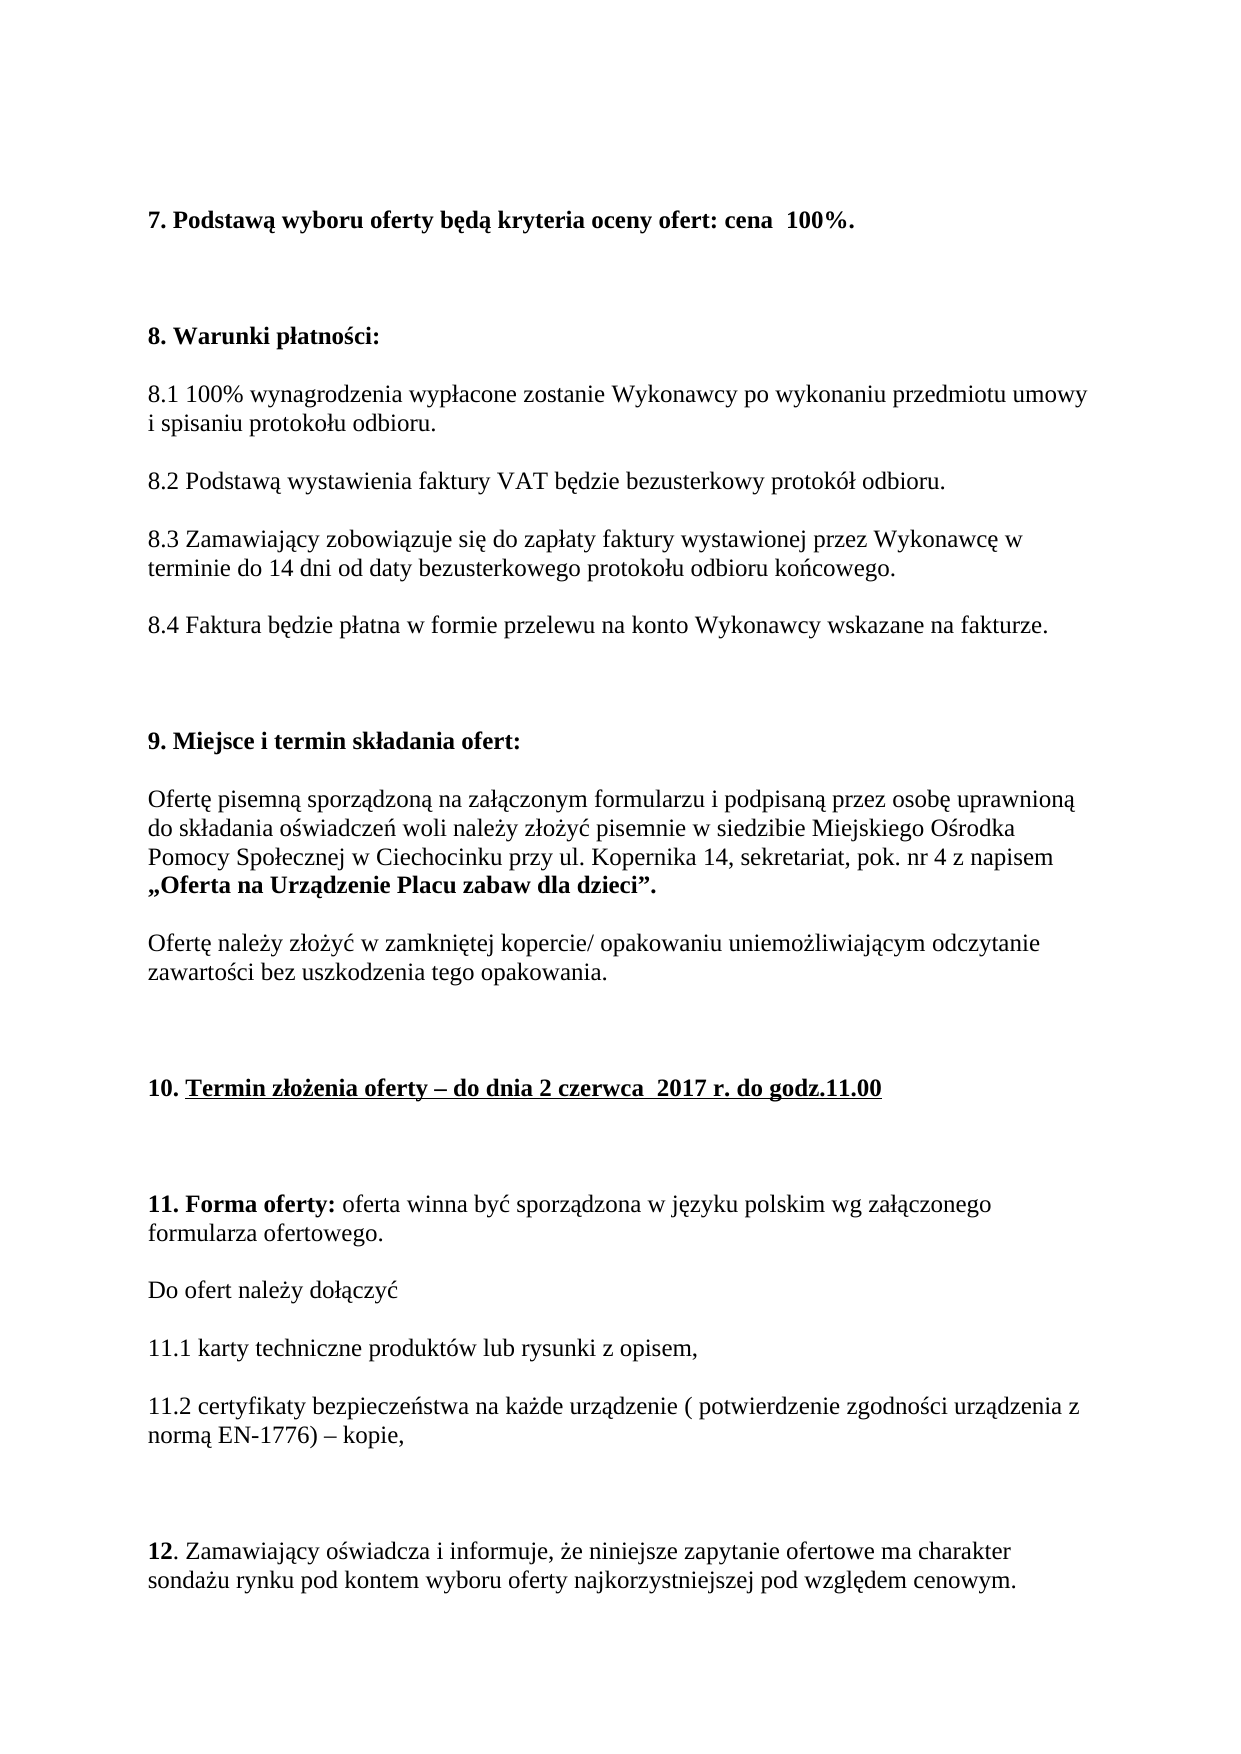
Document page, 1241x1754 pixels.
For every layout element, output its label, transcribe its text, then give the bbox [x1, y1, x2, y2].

text 8.1 100% wynagrodzenia wypłacone zostanie Wykonawcy po wykonaniu przedmiotu umowy i spisaniu protokołu odbioru. [148, 379, 1093, 437]
text Do ofert należy dołączyć [148, 1276, 1093, 1304]
text 12. Zamawiający oświadcza i informuje, że niniejsze zapytanie ofertowe ma charakter sondażu rynku pod kontem wyboru oferty najkorzystniejszej pod względem cenowym. [148, 1536, 1093, 1593]
text 11. Forma oferty: oferta winna być sporządzona w języku polskim wg załączonego formularza ofertowego. [148, 1189, 1093, 1246]
text 8.2 Podstawą wystawienia faktury VAT będzie bezusterkowy protokół odbioru. [148, 466, 1093, 495]
text 7. Podstawą wyboru oferty będą kryteria oceny ofert: cena 100%. [148, 206, 1093, 234]
text 11.1 karty techniczne produktów lub rysunki z opisem, [148, 1333, 1093, 1362]
text Ofertę należy złożyć w zamkniętej kopercie/ opakowaniu uniemożliwiającym odczytanie zawartości bez uszkodzenia tego opakowania. [148, 928, 1093, 986]
text Ofertę pisemną sporządzoną na załączonym formularzu i podpisaną przez osobę uprawnioną do składania oświadczeń woli należy złożyć pisemnie w siedzibie Miejskiego Ośrodka Pomocy Społecznej w Ciechocinku przy ul. Kopernika 14, sekretariat, pok. nr 4 z napisem „Oferta na Urządzenie Placu zabaw dla dzieci”. [148, 784, 1093, 899]
text 11.2 certyfikaty bezpieczeństwa na każde urządzenie ( potwierdzenie zgodności urządzenia z normą EN-1776) – kopie, [148, 1391, 1093, 1449]
text 8. Warunki płatności: [148, 321, 1093, 350]
text 9. Miejsce i termin składania ofert: [148, 726, 1093, 755]
text 10. Termin złożenia oferty – do dnia 2 czerwca 2017 r. do godz.11.00 [148, 1073, 1093, 1102]
text 8.4 Faktura będzie płatna w formie przelewu na konto Wykonawcy wskazane na fakturze. [148, 611, 1093, 639]
text 8.3 Zamawiający zobowiązuje się do zapłaty faktury wystawionej przez Wykonawcę w terminie do 14 dni od daty bezusterkowego protokołu odbioru końcowego. [148, 524, 1093, 581]
